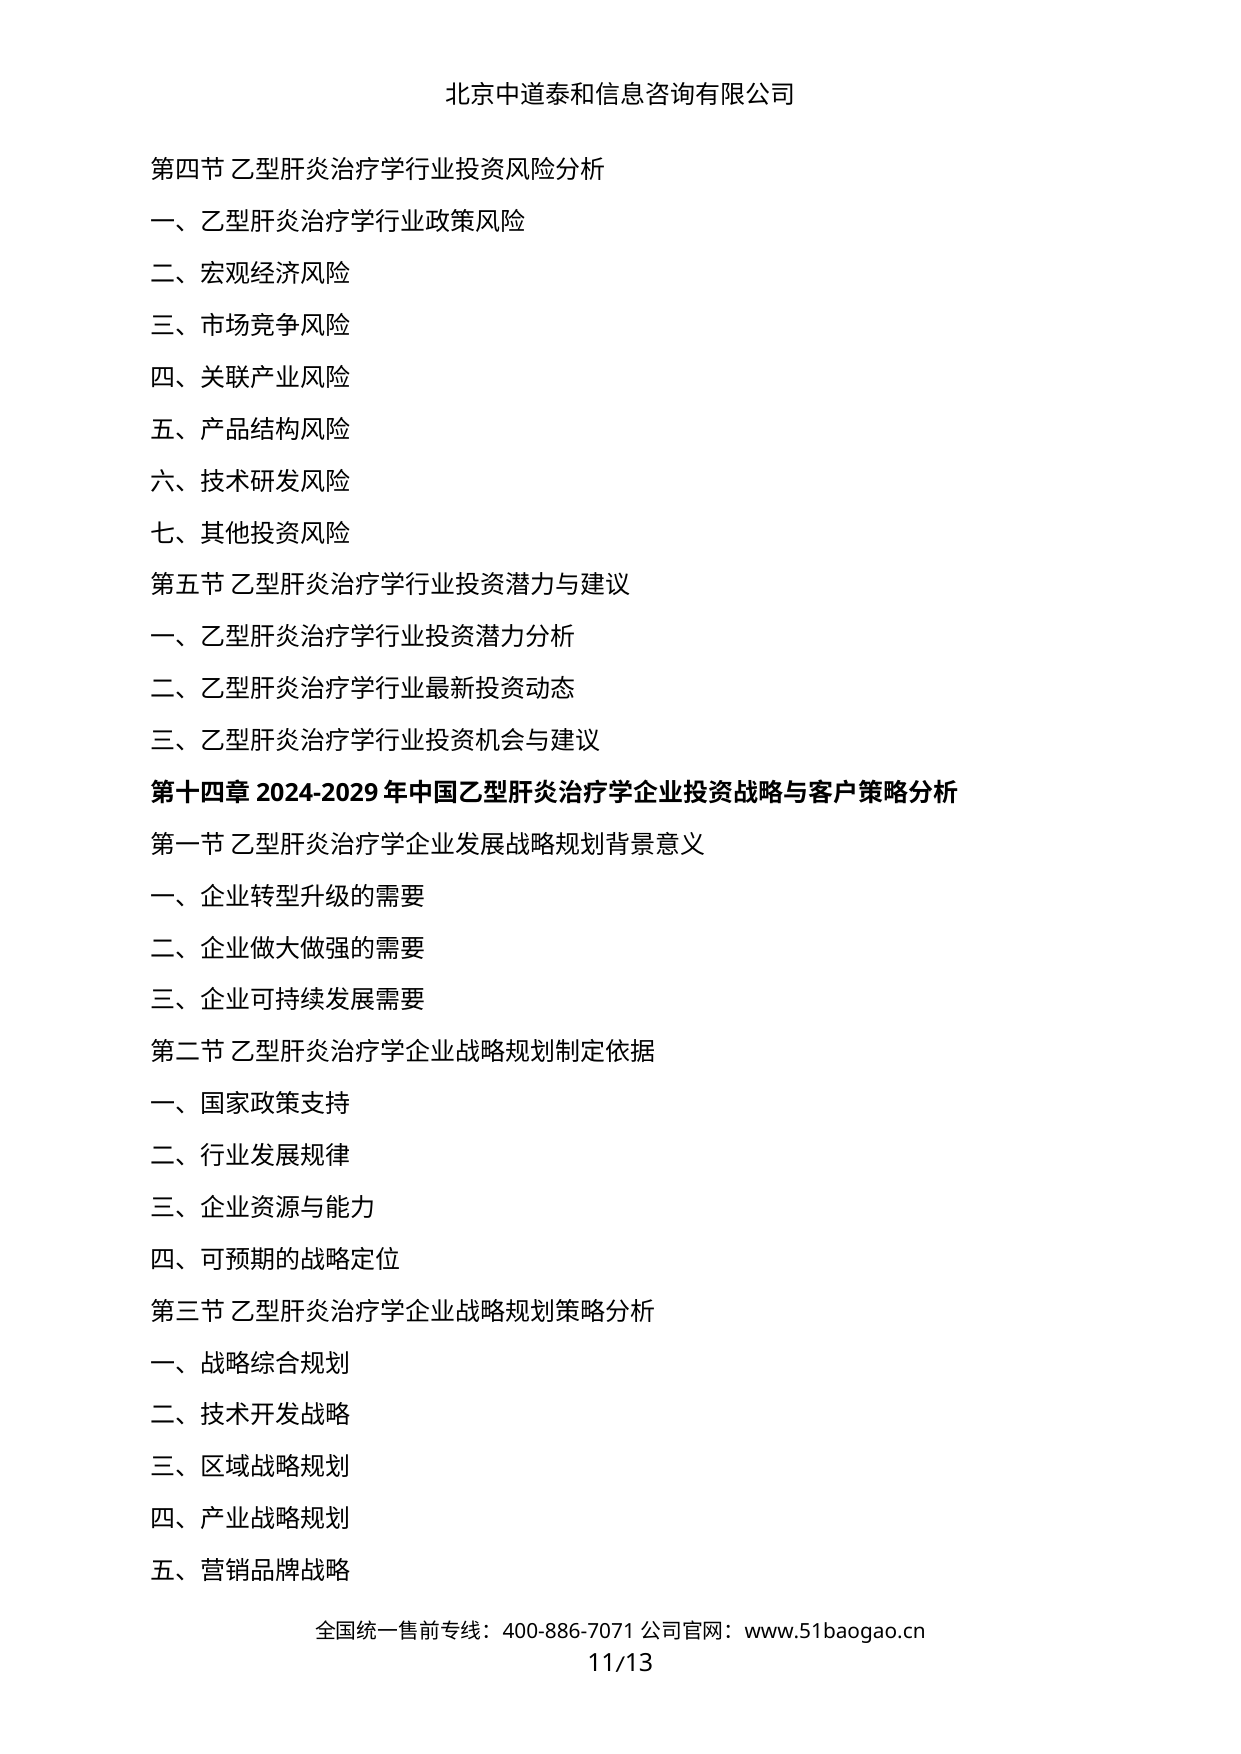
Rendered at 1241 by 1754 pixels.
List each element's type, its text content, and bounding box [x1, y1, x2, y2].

text 一、国家政策支持 [150, 1084, 1090, 1120]
text 一、战略综合规划 [150, 1343, 1090, 1379]
text 四、可预期的战略定位 [150, 1239, 1090, 1276]
text 二、宏观经济风险 [150, 254, 1090, 290]
text 三、企业可持续发展需要 [150, 980, 1090, 1016]
text 二、企业做大做强的需要 [150, 928, 1090, 964]
text 三、市场竞争风险 [150, 306, 1090, 342]
text 一、乙型肝炎治疗学行业政策风险 [150, 202, 1090, 238]
text 一、企业转型升级的需要 [150, 876, 1090, 912]
text 五、营销品牌战略 [150, 1551, 1090, 1587]
text 四、产业战略规划 [150, 1499, 1090, 1535]
text 一、乙型肝炎治疗学行业投资潜力分析 [150, 617, 1090, 653]
text 二、乙型肝炎治疗学行业最新投资动态 [150, 669, 1090, 705]
text 六、技术研发风险 [150, 461, 1090, 497]
text 第一节 乙型肝炎治疗学企业发展战略规划背景意义 [150, 824, 1090, 861]
text 三、企业资源与能力 [150, 1187, 1090, 1224]
text 第十四章 2024-2029年中国乙型肝炎治疗学企业投资战略与客户策略分析 [150, 772, 1090, 809]
text 四、关联产业风险 [150, 357, 1090, 394]
text 五、产品结构风险 [150, 409, 1090, 446]
text 第二节 乙型肝炎治疗学企业战略规划制定依据 [150, 1032, 1090, 1068]
text 二、行业发展规律 [150, 1136, 1090, 1172]
text 二、技术开发战略 [150, 1395, 1090, 1431]
text 三、乙型肝炎治疗学行业投资机会与建议 [150, 721, 1090, 757]
text 第五节 乙型肝炎治疗学行业投资潜力与建议 [150, 565, 1090, 601]
text 第四节 乙型肝炎治疗学行业投资风险分析 [150, 150, 1090, 186]
text 七、其他投资风险 [150, 513, 1090, 549]
text 三、区域战略规划 [150, 1447, 1090, 1483]
text 第三节 乙型肝炎治疗学企业战略规划策略分析 [150, 1291, 1090, 1327]
